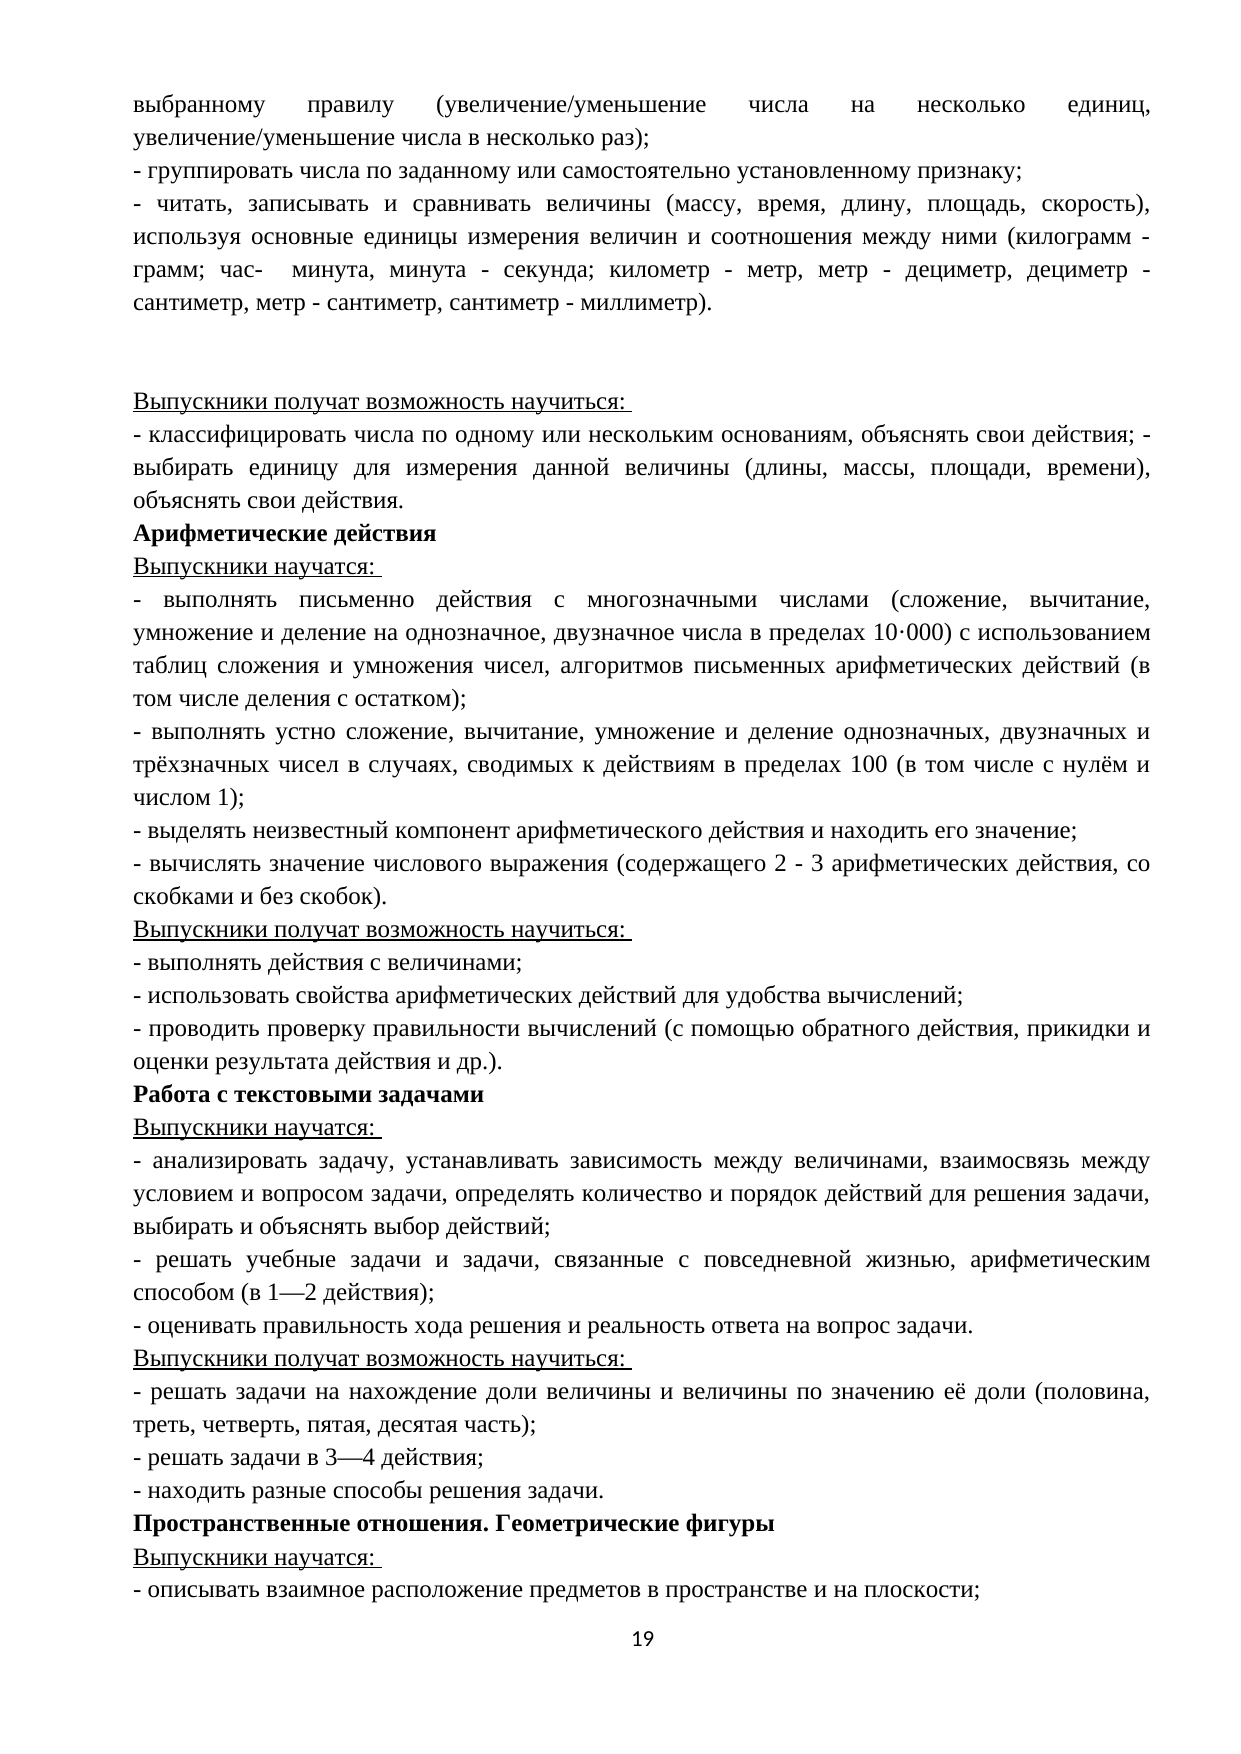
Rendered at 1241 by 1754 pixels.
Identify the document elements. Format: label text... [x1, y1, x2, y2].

text - оценивать правильность хода решения и реальность ответа на вопрос задачи. [133, 1310, 1152, 1339]
text Выпускники получат возможность научиться: [133, 386, 1152, 414]
text - решать учебные задачи и задачи, связанные с повседневной жизнью, арифметическим способом (в 1—2 действия); [133, 1244, 1152, 1306]
text - классифицировать числа по одному или нескольким основаниям, объяснять свои действия; - выбирать единицу для измерения данной величины (длины, массы, площади, времени), объяснять свои действия. [133, 419, 1152, 514]
text - выполнять действия с величинами; [133, 947, 1152, 976]
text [133, 89, 1152, 150]
text - описывать взаимное расположение предметов в пространстве и на плоскости; [133, 1574, 1152, 1603]
text - решать задачи на нахождение доли величины и величины по значению её доли (половина, треть, четверть, пятая, десятая часть); [133, 1376, 1152, 1438]
text - решать задачи в 3—4 действия; [133, 1442, 1152, 1471]
text Пространственные отношения. Геометрические фигуры [133, 1508, 1152, 1537]
text - использовать свойства арифметических действий для удобства вычислений; [133, 980, 1152, 1009]
text - выполнять устно сложение, вычитание, умножение и деление однозначных, двузначных и трёхзначных чисел в случаях, сводимых к действиям в пределах 100 (в том числе с нулём и числом 1); [133, 716, 1152, 811]
text Выпускники получат возможность научиться: [133, 914, 1152, 943]
text - выделять неизвестный компонент арифметического действия и находить его значение; [133, 815, 1152, 844]
text - группировать числа по заданному или самостоятельно установленному признаку; [133, 155, 1152, 183]
text - проводить проверку правильности вычислений (с помощью обратного действия, прикидки и оценки результата действия и др.). [133, 1013, 1152, 1075]
text - находить разные способы решения задачи. [133, 1476, 1152, 1504]
text - выполнять письменно действия с многозначными числами (сложение, вычитание, умножение и деление на однозначное, двузначное числа в пределах 10·000) с использованием таблиц сложения и умножения чисел, алгоритмов письменных арифметических действий (в том числе деления с остатком); [133, 584, 1152, 712]
text - читать, записывать и сравнивать величины (массу, время, длину, площадь, скорость), используя основные единицы измерения величин и соотношения между ними (килограмм - грамм; час- минута, минута - секунда; километр - метр, метр - дециметр, дециметр - сантиметр, метр - сантиметр, сантиметр - миллиметр). [133, 188, 1152, 316]
text Выпускники научатся: [133, 1542, 1152, 1570]
text Выпускники получат возможность научиться: [133, 1343, 1152, 1372]
text - вычислять значение числового выражения (содержащего 2 - 3 арифметических действия, со скобками и без скобок). [133, 848, 1152, 910]
text Арифметические действия [133, 518, 1152, 547]
text Выпускники научатся: [133, 551, 1152, 580]
text Выпускники научатся: [133, 1112, 1152, 1141]
text Работа с текстовыми задачами [133, 1079, 1152, 1108]
text - анализировать задачу, устанавливать зависимость между величинами, взаимосвязь между условием и вопросом задачи, определять количество и порядок действий для решения задачи, выбирать и объяснять выбор действий; [133, 1145, 1152, 1240]
